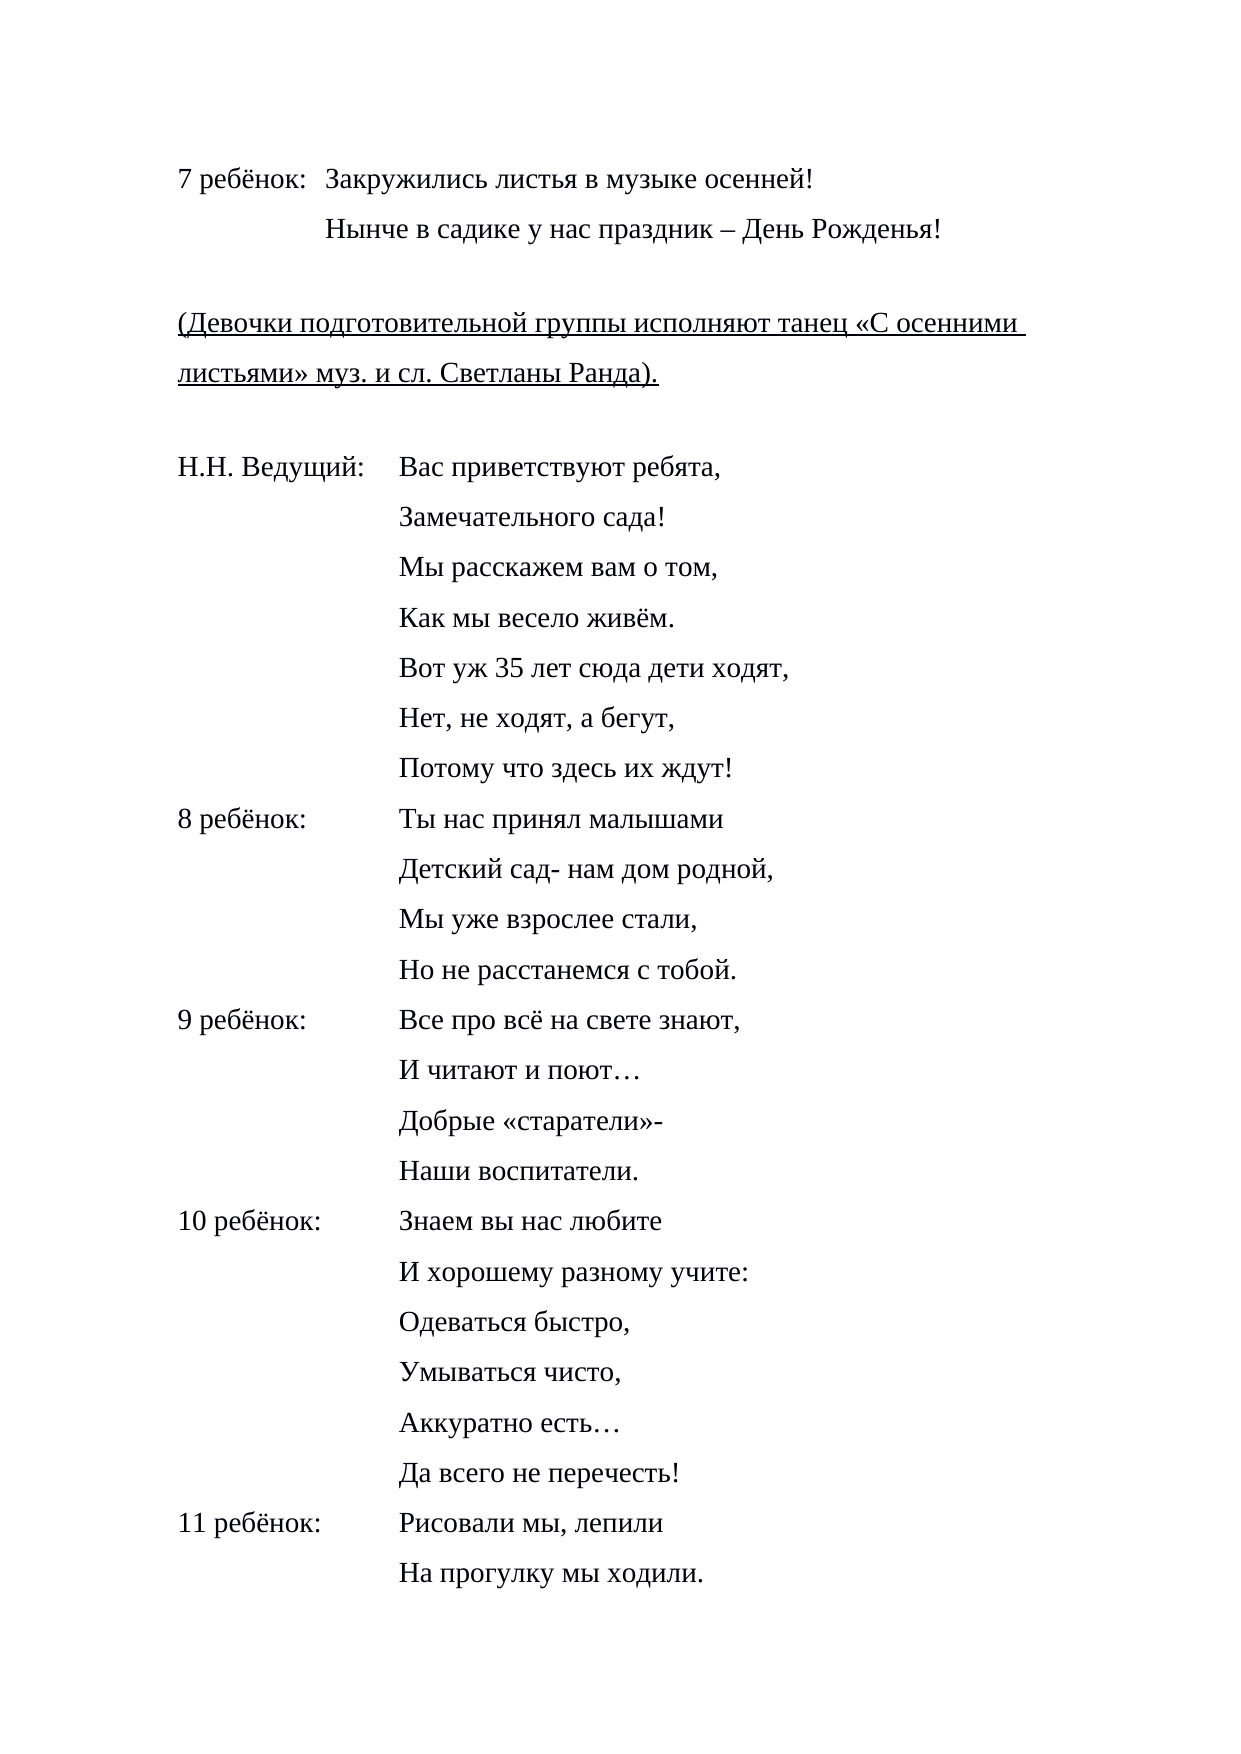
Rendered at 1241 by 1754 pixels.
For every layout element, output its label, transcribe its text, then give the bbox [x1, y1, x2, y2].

text Мы расскажем вам о том, [398, 549, 1152, 583]
text Одеваться быстро, [398, 1304, 1152, 1338]
text 7 ребёнок: Закружились листья в музыке осенней! [177, 161, 1152, 195]
text Мы уже взрослее стали, [398, 902, 1152, 935]
text И читают и поют… [398, 1052, 1152, 1086]
text Нет, не ходят, а бегут, [398, 700, 1152, 734]
text Как мы весело живём. [398, 600, 1152, 633]
text Нынче в садике у нас праздник – День Рожденья! [251, 212, 1152, 245]
text Но не расстанемся с тобой. [398, 952, 1152, 985]
text 9 ребёнок: Все про всё на свете знают, [177, 1002, 1152, 1036]
text Наши воспитатели. [398, 1153, 1152, 1187]
text 10 ребёнок: Знаем вы нас любите [177, 1203, 1152, 1237]
text Замечательного сада! [398, 499, 1152, 533]
text Да всего не перечесть! [398, 1455, 1152, 1488]
text И хорошему разному учите: [398, 1254, 1152, 1287]
text На прогулку мы ходили. [325, 1556, 1152, 1589]
text Потому что здесь их ждут! [398, 751, 1152, 784]
text 11 ребёнок: Рисовали мы, лепили [177, 1505, 1152, 1539]
text 8 ребёнок: Ты нас принял малышами [177, 801, 1152, 834]
text Аккуратно есть… [398, 1405, 1152, 1438]
text Добрые «старатели»- [398, 1103, 1152, 1136]
text (Девочки подготовительной группы исполняют танец «С осенними листьями» муз. и сл. Светланы Ранда). [177, 305, 1152, 389]
text Умываться чисто, [398, 1354, 1152, 1388]
text Н.Н. Ведущий: Вас приветствуют ребята, [177, 449, 1152, 482]
text Детский сад- нам дом родной, [398, 851, 1152, 885]
text Вот уж 35 лет сюда дети ходят, [398, 650, 1152, 683]
